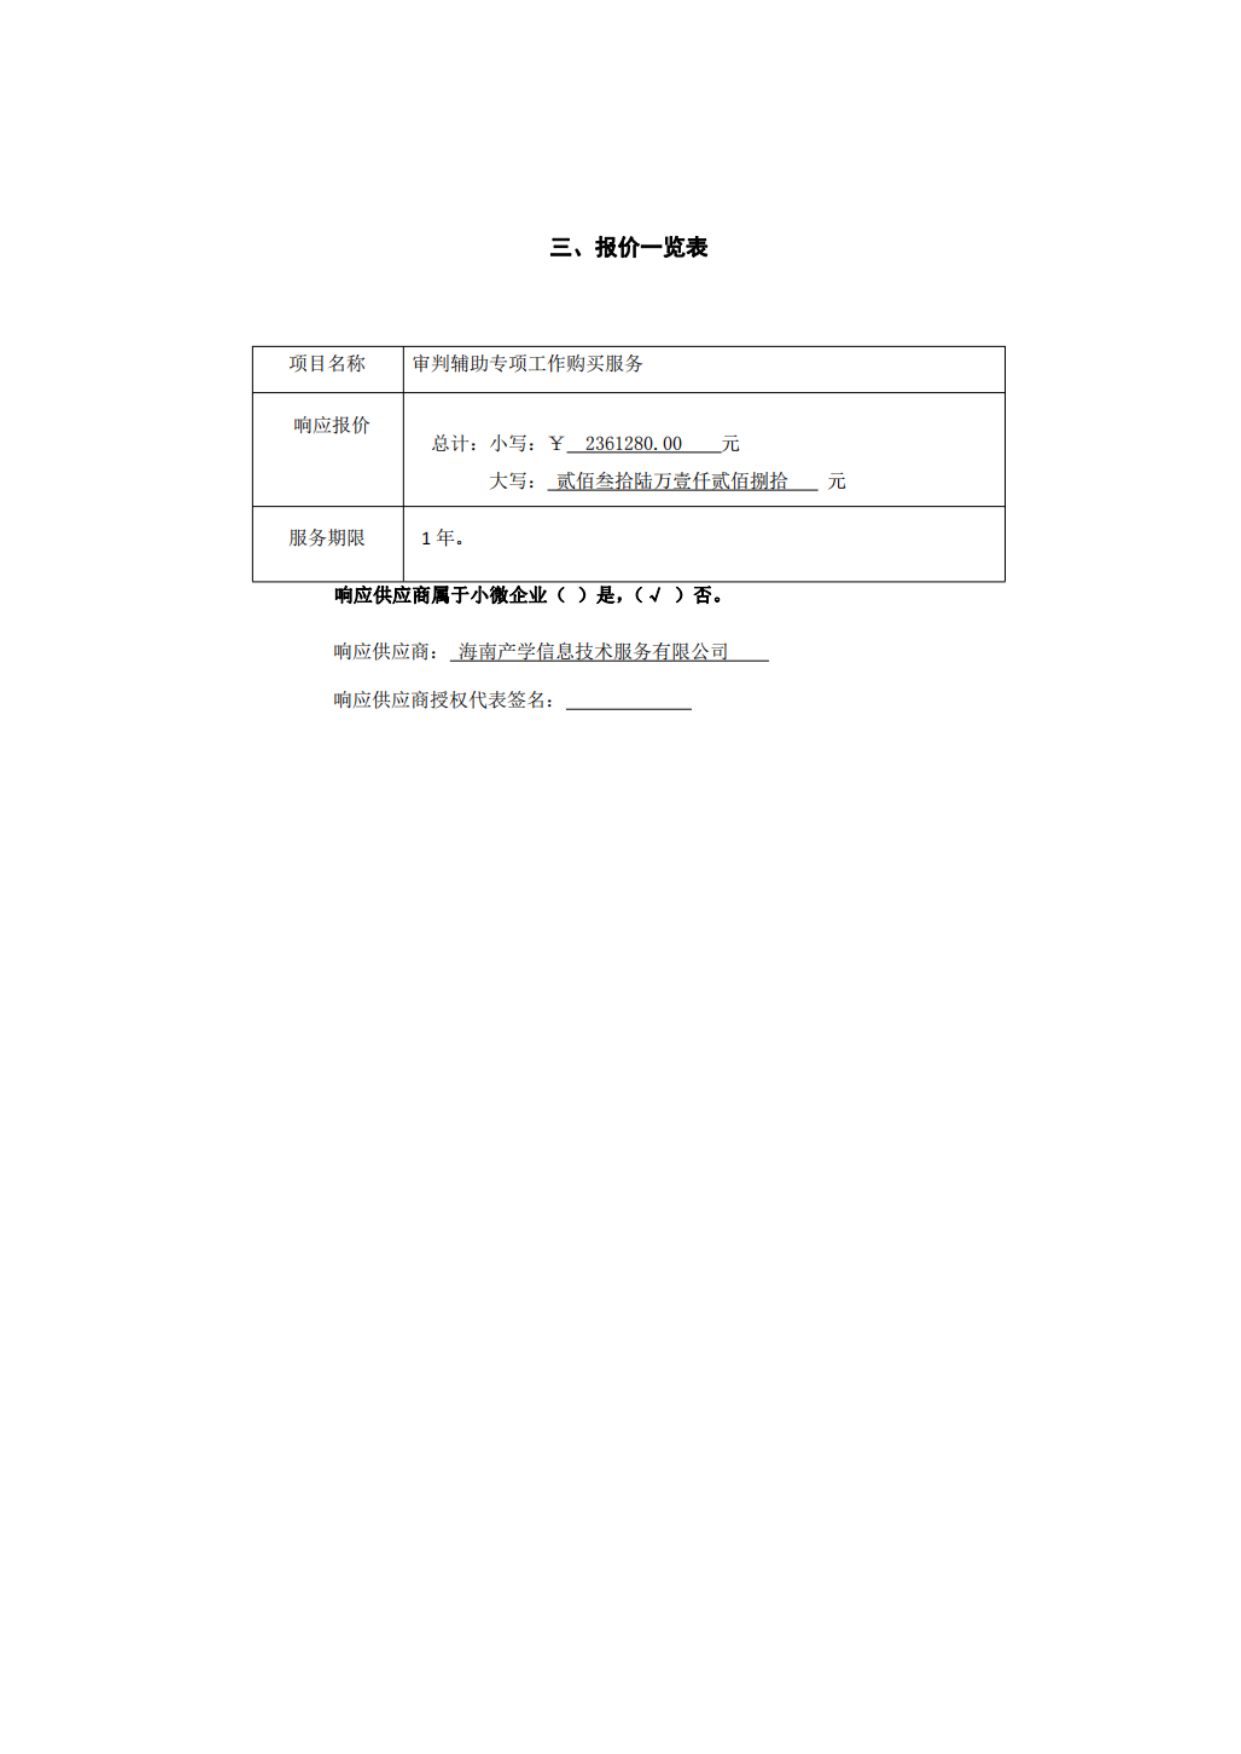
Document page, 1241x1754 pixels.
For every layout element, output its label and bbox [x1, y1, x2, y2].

picture [187, 162, 1053, 720]
